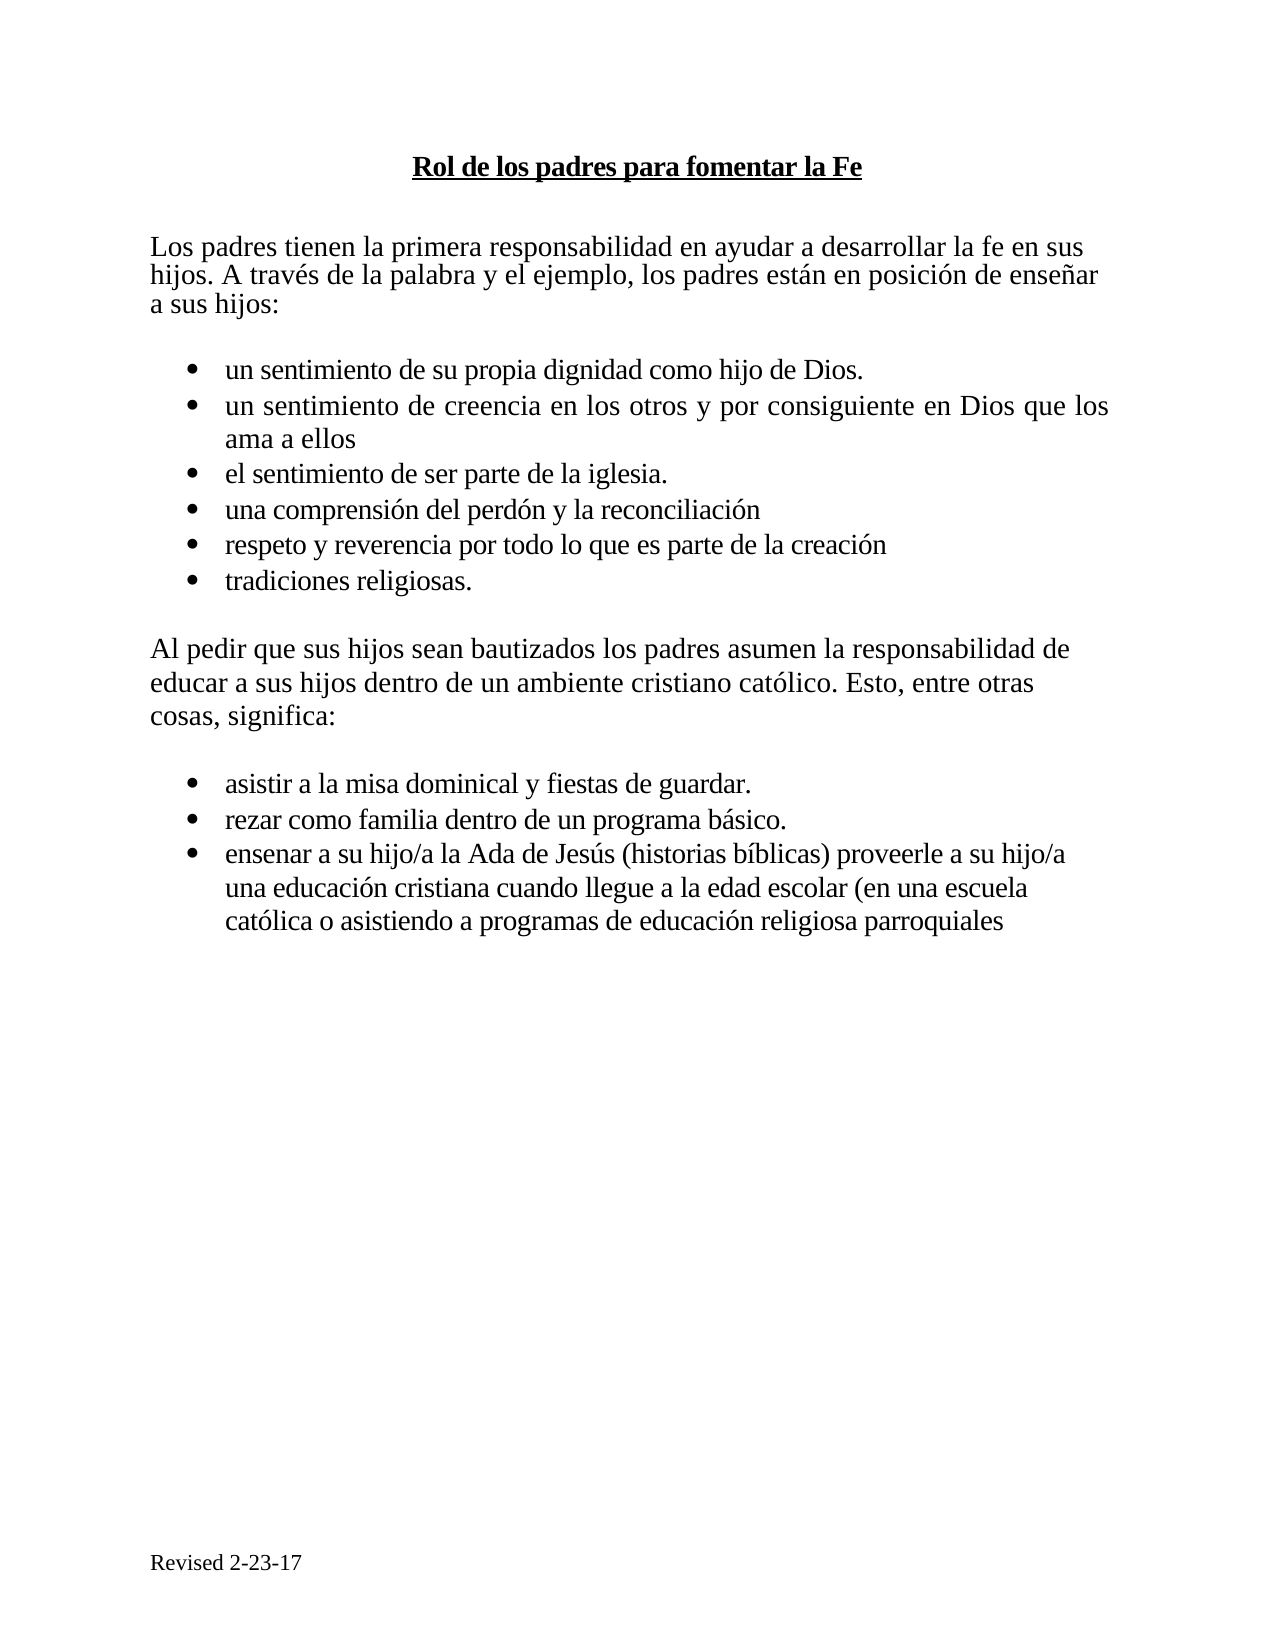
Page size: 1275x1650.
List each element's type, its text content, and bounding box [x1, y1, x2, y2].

list un sentimiento de creencia en los otros y por consiguiente en Dios que los ama a ellos [187, 388, 1110, 455]
list respeto y reverencia por todo lo que es parte de la creación [187, 526, 1125, 562]
text Al pedir que sus hijos sean bautizados los padres asumen la responsabilidad de educar a sus hijos dentro de un ambiente cristiano católico. Esto, entre otras cosas, significa: [150, 632, 1080, 732]
list tradiciones religiosas. [187, 562, 1125, 598]
list asistir a la misa dominical y fiestas de guardar. [187, 765, 1125, 801]
list el sentimiento de ser parte de la iglesia. [187, 455, 1125, 491]
list rezar como familia dentro de un programa básico. [187, 801, 1125, 836]
text Los padres tienen la primera responsabilidad en ayudar a desarrollar la fe en sus hijos. A través de la palabra y el ejemplo, los padres están en posición de enseñar a sus hijos: [150, 233, 1110, 319]
list un sentimiento de su propia dignidad como hijo de Dios. [187, 350, 1125, 386]
list una comprensión del perdón y la reconciliación [187, 491, 1125, 526]
text Rol de los padres para fomentar la Fe [150, 151, 1125, 183]
list ensenar a su hijo/a la Ada de Jesús (historias bíblicas) proveerle a su hijo/a una educación cristiana cuando llegue a la edad escolar (en una escuela católica o asistiendo a programas de educación religiosa parroquiales [187, 837, 1102, 937]
